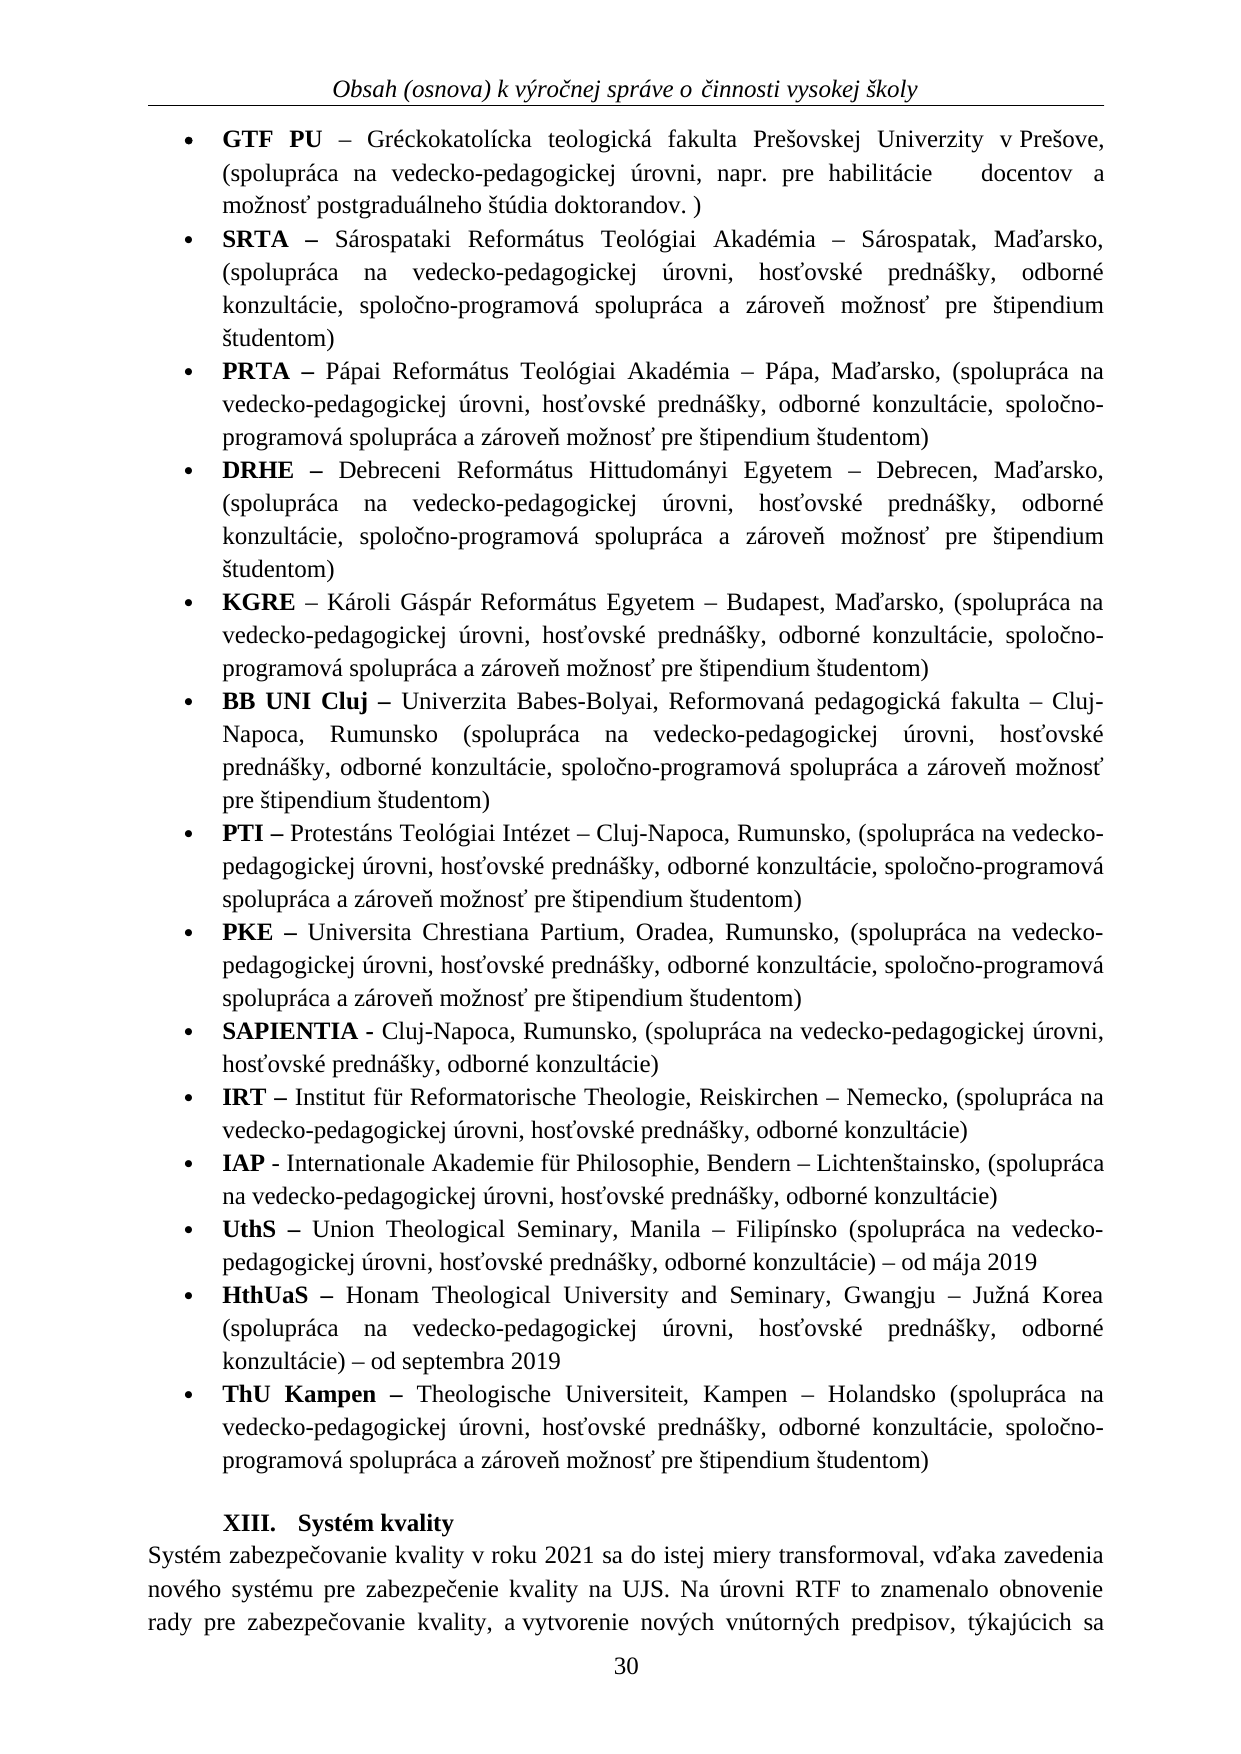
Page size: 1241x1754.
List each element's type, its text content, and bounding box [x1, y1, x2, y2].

list IAP - Internationale Akademie für Philosophie, Bendern – Lichtenštainsko, (spolupráca na vedecko-pedagogickej úrovni, hosťovské prednášky, odborné konzultácie) [185, 1148, 1104, 1210]
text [148, 1541, 1104, 1635]
list GTF PU – Gréckokatolícka teologická fakulta Prešovskej Univerzity v Prešove, (spolupráca na vedecko-pedagogickej úrovni, napr. pre habilitácie docentov a možnosť postgraduálneho štúdia doktorandov. ) [185, 124, 1104, 219]
list IRT – Institut für Reformatorische Theologie, Reiskirchen – Nemecko, (spolupráca na vedecko-pedagogickej úrovni, hosťovské prednášky, odborné konzultácie) [185, 1082, 1104, 1144]
list Systém kvality [223, 1508, 1104, 1536]
list PKE – Universita Chrestiana Partium, Oradea, Rumunsko, (spolupráca na vedecko-pedagogickej úrovni, hosťovské prednášky, odborné konzultácie, spoločno-programová spolupráca a zároveň možnosť pre štipendium študentom) [185, 917, 1104, 1012]
list PTI – Protestáns Teológiai Intézet – Cluj-Napoca, Rumunsko, (spolupráca na vedecko-pedagogickej úrovni, hosťovské prednášky, odborné konzultácie, spoločno-programová spolupráca a zároveň možnosť pre štipendium študentom) [185, 818, 1104, 913]
list SAPIENTIA - Cluj-Napoca, Rumunsko, (spolupráca na vedecko-pedagogickej úrovni, hosťovské prednášky, odborné konzultácie) [185, 1016, 1104, 1078]
list ThU Kampen – Theologische Universiteit, Kampen – Holandsko (spolupráca na vedecko-pedagogickej úrovni, hosťovské prednášky, odborné konzultácie, spoločno-programová spolupráca a zároveň možnosť pre štipendium študentom) [185, 1379, 1104, 1474]
list HthUaS – Honam Theological University and Seminary, Gwangju – Južná Korea (spolupráca na vedecko-pedagogickej úrovni, hosťovské prednášky, odborné konzultácie) – od septembra 2019 [185, 1280, 1104, 1375]
list UthS – Union Theological Seminary, Manila – Filipínsko (spolupráca na vedecko-pedagogickej úrovni, hosťovské prednášky, odborné konzultácie) – od mája 2019 [185, 1214, 1104, 1276]
list KGRE – Károli Gáspár Református Egyetem – Budapest, Maďarsko, (spolupráca na vedecko-pedagogickej úrovni, hosťovské prednášky, odborné konzultácie, spoločno-programová spolupráca a zároveň možnosť pre štipendium študentom) [185, 587, 1104, 682]
list SRTA – Sárospataki Református Teológiai Akadémia – Sárospatak, Maďarsko, (spolupráca na vedecko-pedagogickej úrovni, hosťovské prednášky, odborné konzultácie, spoločno-programová spolupráca a zároveň možnosť pre štipendium študentom) [185, 224, 1104, 351]
list DRHE – Debreceni Református Hittudományi Egyetem – Debrecen, Maďarsko, (spolupráca na vedecko-pedagogickej úrovni, hosťovské prednášky, odborné konzultácie, spoločno-programová spolupráca a zároveň možnosť pre štipendium študentom) [185, 455, 1104, 583]
list BB UNI Cluj – Univerzita Babes-Bolyai, Reformovaná pedagogická fakulta – Cluj-Napoca, Rumunsko (spolupráca na vedecko-pedagogickej úrovni, hosťovské prednášky, odborné konzultácie, spoločno-programová spolupráca a zároveň možnosť pre štipendium študentom) [185, 686, 1104, 814]
list PRTA – Pápai Református Teológiai Akadémia – Pápa, Maďarsko, (spolupráca na vedecko-pedagogickej úrovni, hosťovské prednášky, odborné konzultácie, spoločno-programová spolupráca a zároveň možnosť pre štipendium študentom) [185, 356, 1104, 451]
